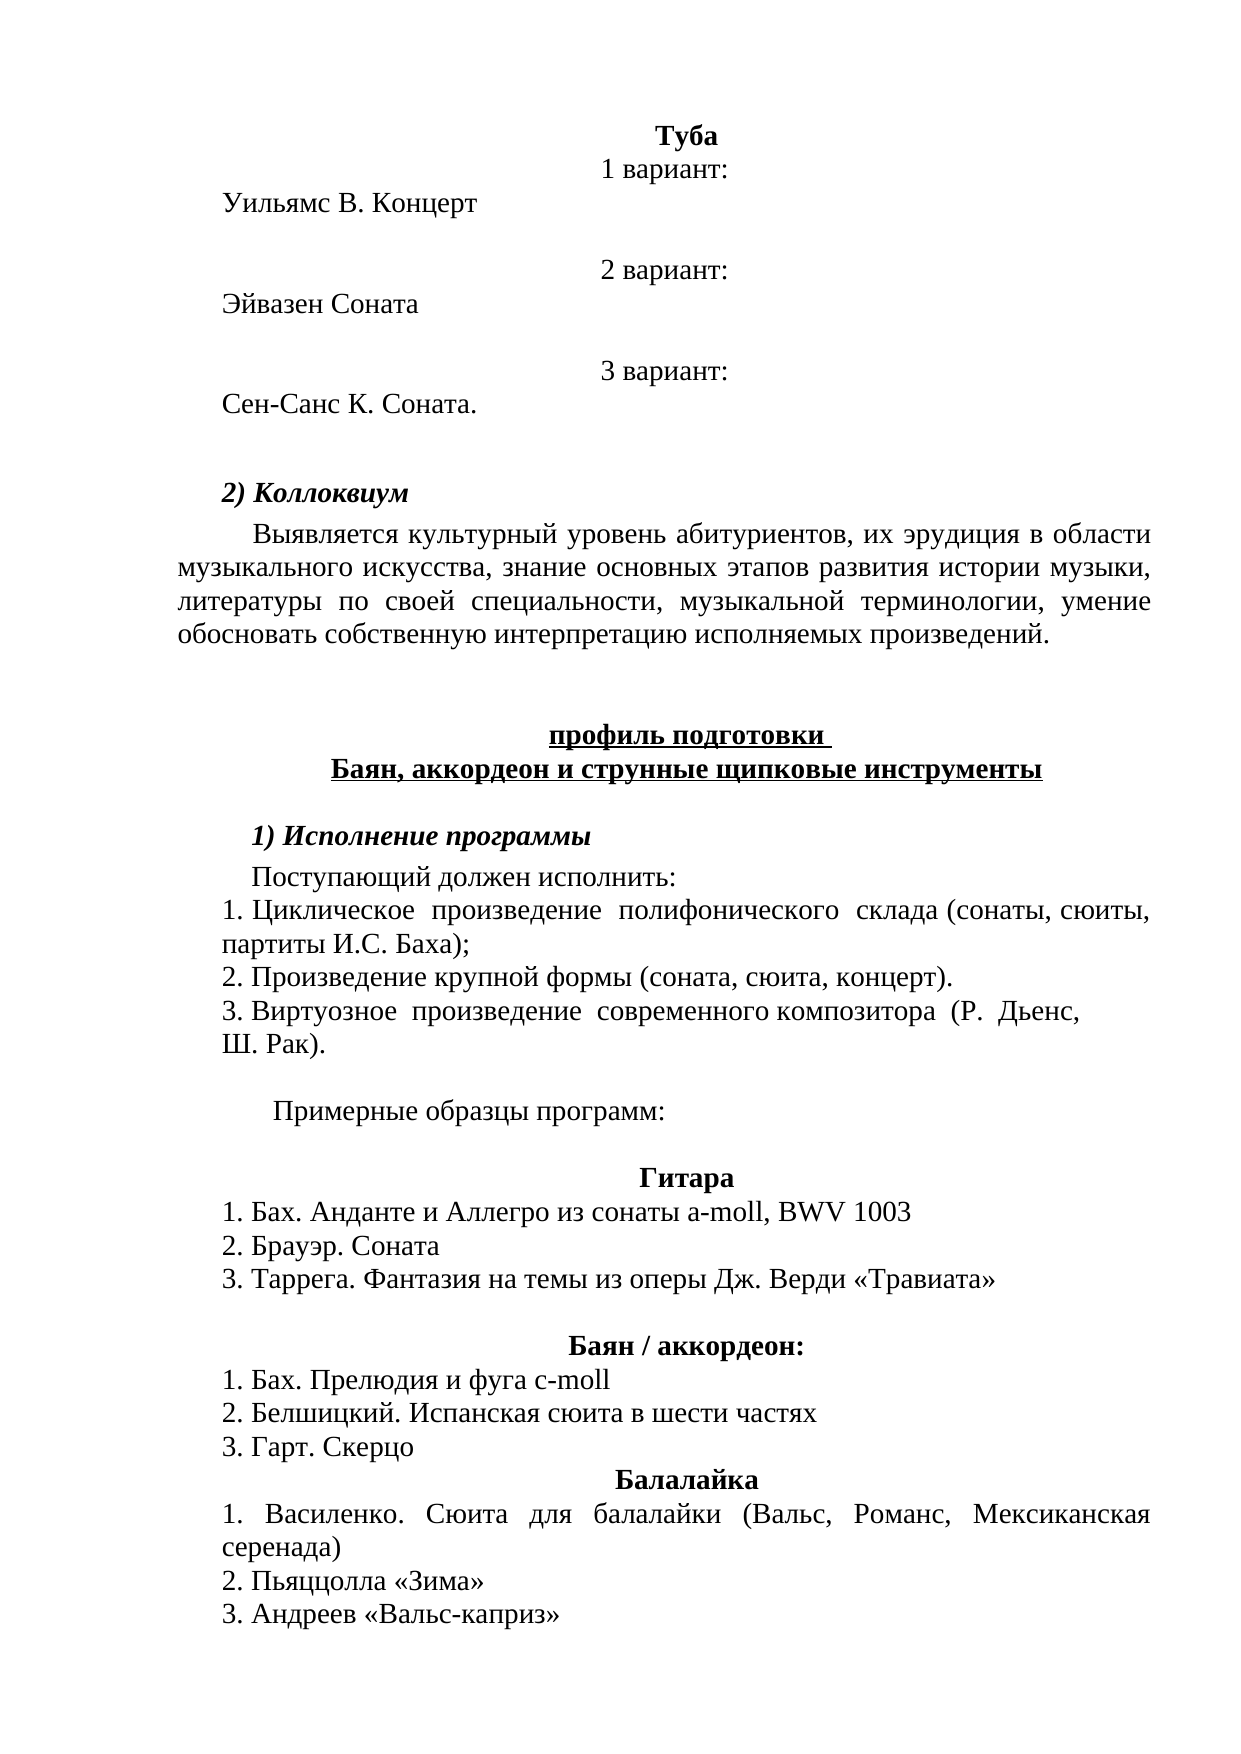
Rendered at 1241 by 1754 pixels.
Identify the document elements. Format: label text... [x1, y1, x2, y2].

text Уильямс В. Концерт [222, 185, 1152, 219]
text 3 вариант: [177, 353, 1152, 386]
text Баян / аккордеон: [222, 1328, 1152, 1362]
text Сен-Санс К. Соната. [222, 386, 1152, 420]
text 1 вариант: [177, 152, 1152, 185]
text 2. Белшицкий. Испанская сюита в шести частях [222, 1395, 1152, 1429]
text 1. Бах. Прелюдия и фуга c-moll [222, 1362, 1152, 1395]
text 1) Исполнение программы [177, 818, 1152, 851]
text Балалайка [222, 1462, 1152, 1496]
text 1. Бах. Анданте и Аллегро из сонаты a-moll, BWV 1003 [222, 1194, 1152, 1228]
text 3. Таррега. Фантазия на темы из оперы Дж. Верди «Травиата» [222, 1261, 1152, 1295]
text Гитара [222, 1161, 1152, 1194]
text 2) Коллоквиум [177, 475, 1152, 509]
text 1. Циклическое произведение полифонического склада (сонаты, сюиты, партиты И.С. Баха); [222, 892, 1152, 959]
text 2. Брауэр. Соната [222, 1228, 1152, 1261]
text 3. Виртуозное произведение современного композитора (Р. Дьенс, [222, 993, 1152, 1026]
text 2 вариант: [177, 252, 1152, 286]
text Поступающий должен исполнить: [177, 859, 1152, 892]
text 3. Гарт. Скерцо [222, 1429, 1152, 1462]
text Туба [222, 118, 1152, 152]
text Выявляется культурный уровень абитуриентов, их эрудиция в области музыкального искусства, знание основных этапов развития истории музыки, литературы по своей специальности, музыкальной терминологии, умение обосновать собственную интерпретацию исполняемых произведений. [177, 516, 1152, 650]
text Эйвазен Соната [222, 286, 1152, 319]
text Примерные образцы программ: [177, 1093, 1152, 1127]
text 2. Произведение крупной формы (соната, сюита, концерт). [222, 959, 1152, 993]
text Ш. Рак). [222, 1026, 1152, 1060]
text Баян, аккордеон и струнные щипковые инструменты [222, 751, 1152, 784]
text 1. Василенко. Сюита для балалайки (Вальс, Романс, Мексиканская серенада) [222, 1496, 1152, 1563]
text 3. Андреев «Вальс-каприз» [222, 1597, 1152, 1630]
text профиль подготовки [222, 717, 1152, 751]
text 2. Пьяццолла «Зима» [222, 1563, 1152, 1597]
